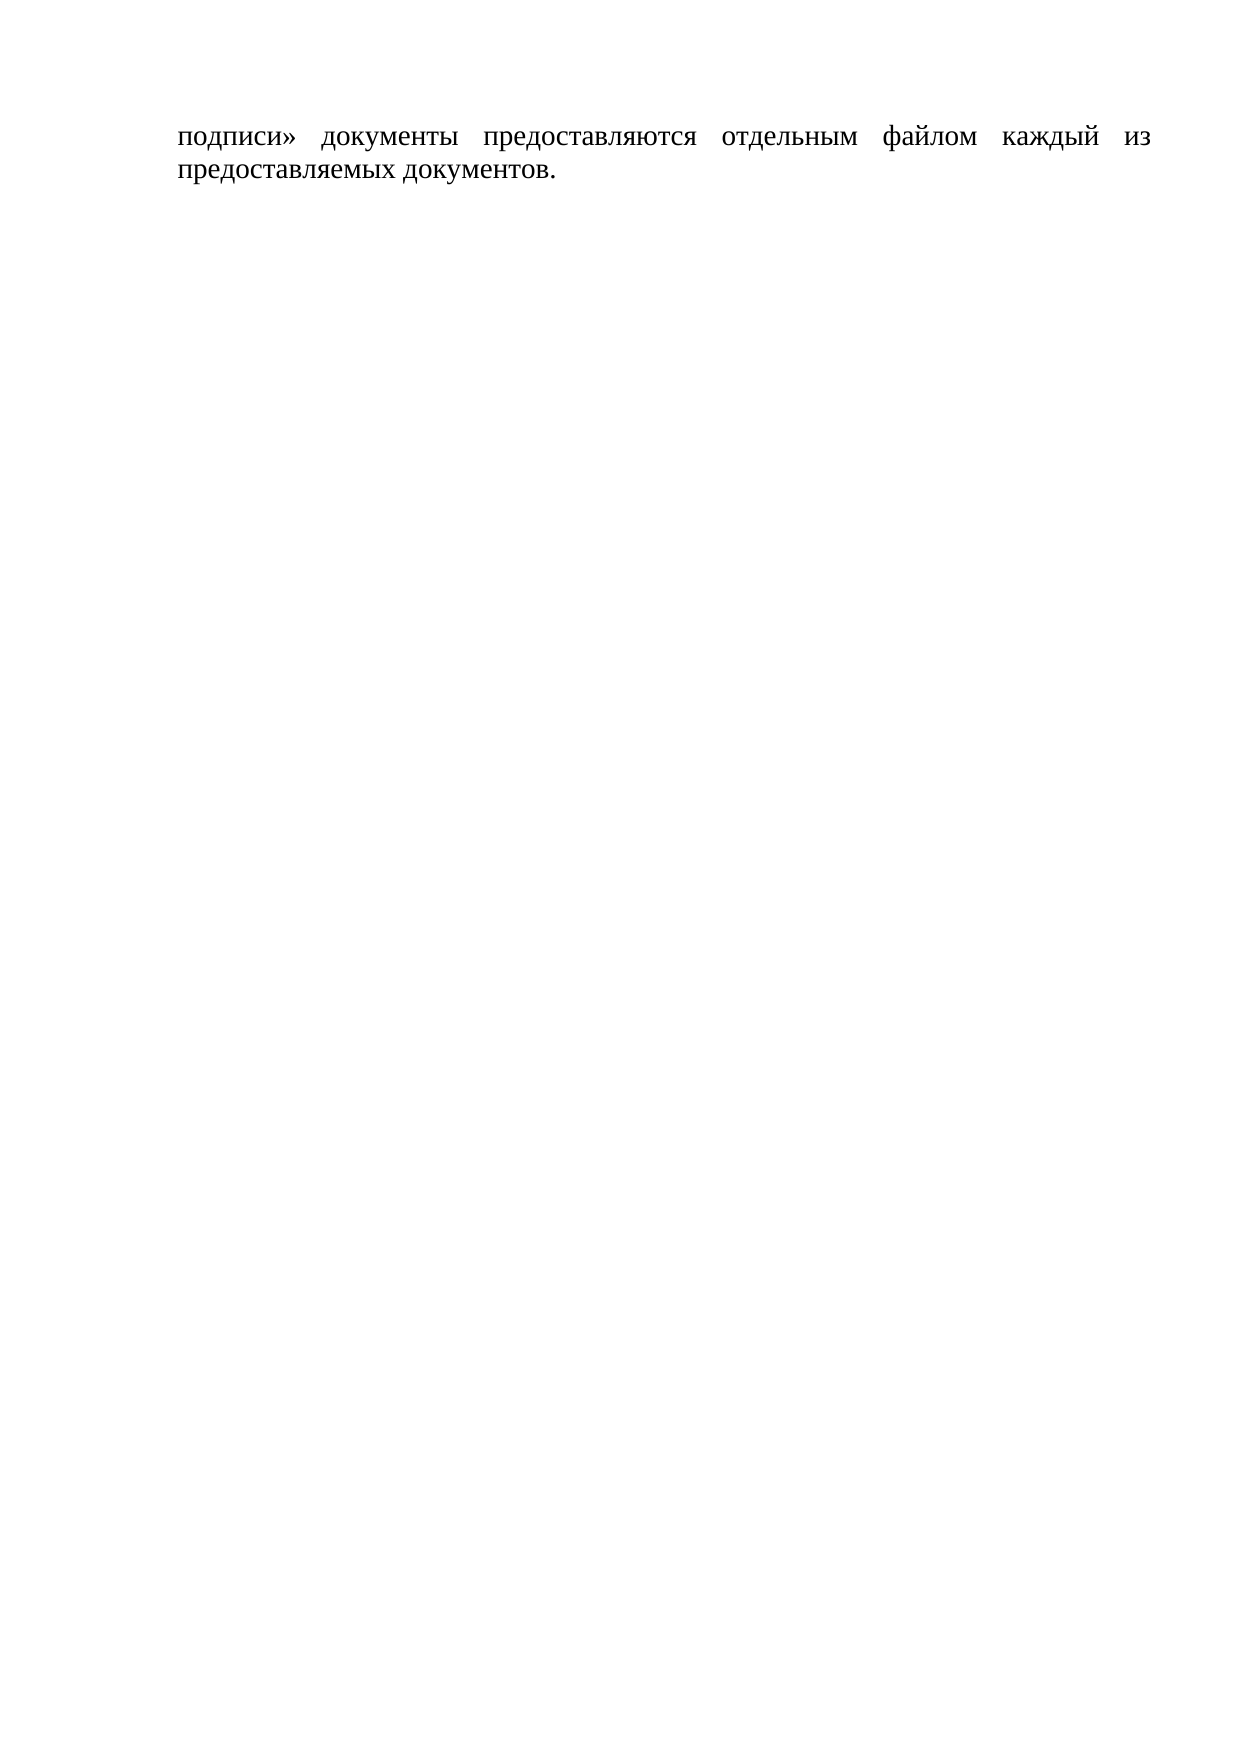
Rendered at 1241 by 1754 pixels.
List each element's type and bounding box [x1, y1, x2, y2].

text [177, 118, 1152, 185]
